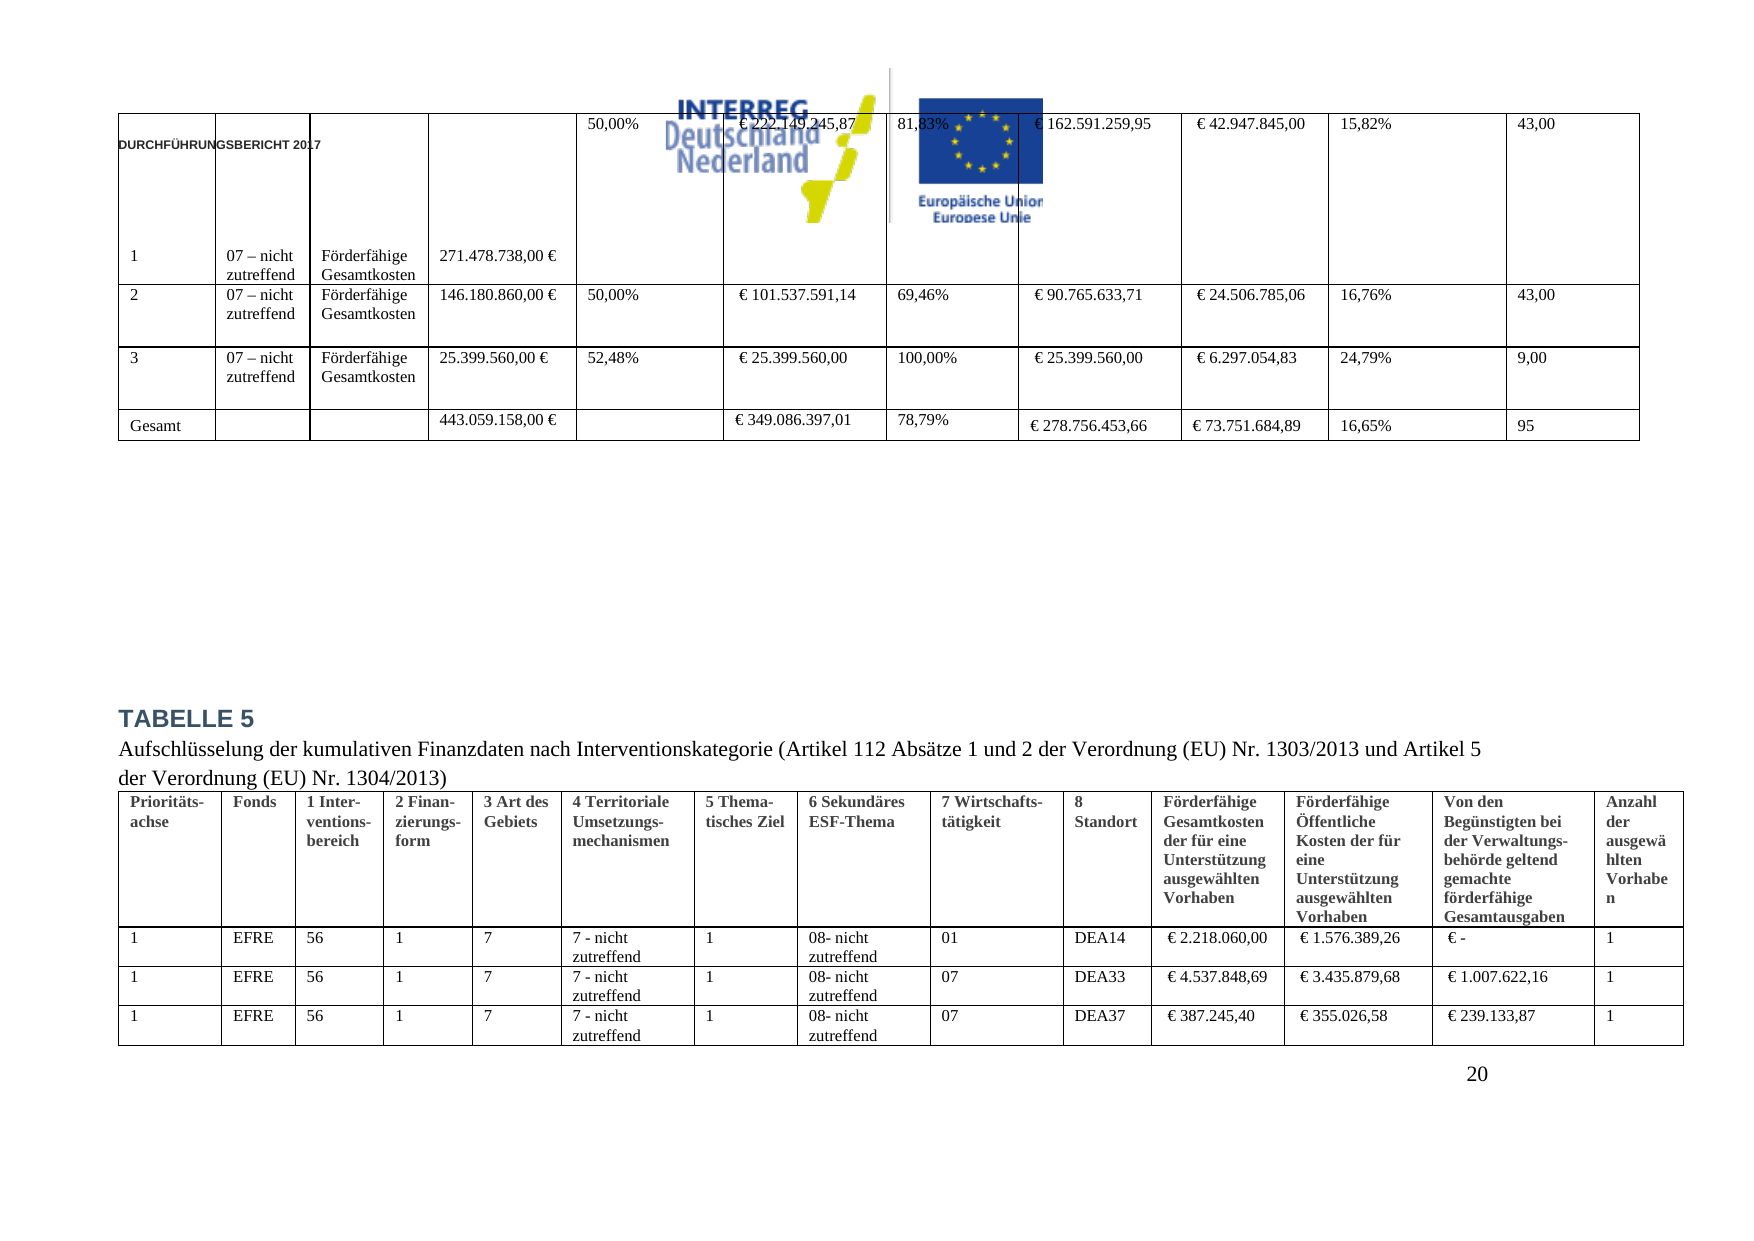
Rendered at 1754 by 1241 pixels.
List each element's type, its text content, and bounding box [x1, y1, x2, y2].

table_cell DEA14 [1064, 928, 1151, 966]
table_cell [562, 1006, 694, 1044]
table_cell 56 [296, 1006, 383, 1044]
table_cell 81,83% [887, 114, 1018, 284]
table_header 5 Thema-tisches Ziel [695, 792, 797, 926]
table_cell € 24.506.785,06 [1182, 285, 1328, 346]
table_cell 07 – nicht zutreffend [216, 114, 309, 284]
table_cell € 387.245,40 [1152, 1006, 1284, 1044]
table_cell € 239.133,87 [1433, 1006, 1594, 1044]
table_cell 1 [384, 1006, 472, 1044]
table_cell € 42.947.845,00 [1182, 114, 1328, 284]
table_cell 7 [473, 928, 561, 966]
table_cell 56 [296, 928, 383, 966]
table_cell 1 [119, 928, 221, 966]
table_cell 1 [384, 928, 472, 966]
table_cell 7 - nicht zutreffend [562, 967, 694, 1005]
table_cell 01 [931, 928, 1063, 966]
table_cell 43,00 [1507, 285, 1639, 346]
table_cell [311, 410, 428, 440]
table_header Förderfähige Öffentliche Kosten der für eine Unterstützung ausgewählten Vorhaben [1285, 792, 1432, 926]
table_header 2 Finan-zierungs-form [384, 792, 472, 926]
table_cell 25.399.560,00 € [429, 348, 576, 409]
table_cell 1 [119, 967, 221, 1005]
table_header Fonds [222, 792, 295, 926]
table_cell 7 [473, 1006, 561, 1044]
table_cell 07 [931, 967, 1063, 1005]
table_header Von den Begünstigten bei der Verwaltungs-behörde geltend gemachte förderfähige Gesamtausgaben [1433, 792, 1594, 926]
table_cell 1 [119, 114, 215, 284]
table_cell 271.478.738,00 € [429, 114, 576, 284]
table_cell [798, 1006, 930, 1044]
table_cell DEA33 [1064, 967, 1151, 1005]
table_header 1 Inter-ventions-bereich [296, 792, 383, 926]
table_cell 07 – nicht zutreffend [216, 285, 309, 346]
table_cell 1 [119, 1006, 221, 1044]
table_cell 1 [384, 967, 472, 1005]
table_cell Förderfähige Gesamtkosten [311, 348, 428, 409]
table_cell 443.059.158,00 € [429, 410, 576, 440]
table_cell 56 [296, 967, 383, 1005]
subtitle Tabelle 5 [118, 704, 1488, 733]
table_cell € 25.399.560,00 [724, 348, 886, 409]
table_cell € 1.007.622,16 [1433, 967, 1594, 1005]
table_cell € 349.086.397,01 [724, 410, 886, 440]
text Aufschlüsselung der kumulativen Finanzdaten nach Interventionskategorie (Artikel 112 Absätze 1 und 2 der Verordnung (EU) Nr. 1303/2013 und Artikel 5 der Verordnung (EU) Nr. 1304/2013) [118, 733, 1488, 791]
table_cell 3 [119, 348, 215, 409]
table_cell € 355.026,58 [1285, 1006, 1432, 1044]
table_cell 15,82% [1329, 114, 1506, 284]
table_cell 50,00% [577, 285, 723, 346]
table_cell EFRE [222, 1006, 295, 1044]
table_header Anzahl der ausgewählten Vorhaben [1595, 792, 1683, 926]
table_cell Förderfähige Gesamtkosten [311, 114, 428, 284]
table_cell [577, 410, 723, 440]
table_cell 1 [695, 1006, 797, 1044]
table_cell 24,79% [1329, 348, 1506, 409]
table_cell € 73.751.684,89 [1182, 410, 1328, 440]
table_cell 16,65% [1329, 410, 1506, 440]
table_cell 1 [1595, 1006, 1683, 1044]
table_cell 7 - nicht zutreffend [562, 928, 694, 966]
table_cell 1 [1595, 928, 1683, 966]
table_cell 9,00 [1507, 348, 1639, 409]
table_cell Gesamt [119, 410, 215, 440]
table_cell 07 [931, 1006, 1063, 1044]
table_cell DEA37 [1064, 1006, 1151, 1044]
table_header 8 Standort [1064, 792, 1151, 926]
table_cell € - [1433, 928, 1594, 966]
table_cell 146.180.860,00 € [429, 285, 576, 346]
table_cell 50,00% [577, 114, 723, 284]
table_cell € 2.218.060,00 [1152, 928, 1284, 966]
table_cell 16,76% [1329, 285, 1506, 346]
table_cell 95 [1507, 410, 1639, 440]
table_header Förderfähige Gesamtkosten der für eine Unterstützung ausgewählten Vorhaben [1152, 792, 1284, 926]
table_cell € 3.435.879,68 [1285, 967, 1432, 1005]
table_cell 08- nicht zutreffend [798, 928, 930, 966]
table_cell 2 [119, 285, 215, 346]
table_cell € 6.297.054,83 [1182, 348, 1328, 409]
table_cell € 101.537.591,14 [724, 285, 886, 346]
table_cell Förderfähige Gesamtkosten [311, 285, 428, 346]
table_header 6 Sekundäres ESF-Thema [798, 792, 930, 926]
table_cell 1 [1595, 967, 1683, 1005]
table_cell 100,00% [887, 348, 1018, 409]
table_cell 52,48% [577, 348, 723, 409]
table_cell € 90.765.633,71 [1019, 285, 1181, 346]
table_cell 69,46% [887, 285, 1018, 346]
table_cell 08- nicht zutreffend [798, 967, 930, 1005]
table_cell 07 – nicht zutreffend [216, 348, 309, 409]
table_cell € 25.399.560,00 [1019, 348, 1181, 409]
table_cell EFRE [222, 928, 295, 966]
table_header 3 Art des Gebiets [473, 792, 561, 926]
table_cell EFRE [222, 967, 295, 1005]
table_cell € 222.149.245,87 [724, 114, 886, 284]
table_cell [216, 410, 309, 440]
table_cell € 278.756.453,66 [1019, 410, 1181, 440]
table_cell 78,79% [887, 410, 1018, 440]
table_header 4 Territoriale Umsetzungs-mechanismen [562, 792, 694, 926]
table_cell € 162.591.259,95 [1019, 114, 1181, 284]
table_cell 1 [695, 967, 797, 1005]
table_cell 1 [695, 928, 797, 966]
table_cell 7 [473, 967, 561, 1005]
table_header Prioritäts-achse [119, 792, 221, 926]
table_header 7 Wirtschafts-tätigkeit [931, 792, 1063, 926]
table_cell € 4.537.848,69 [1152, 967, 1284, 1005]
table_cell 43,00 [1507, 114, 1639, 284]
table_cell € 1.576.389,26 [1285, 928, 1432, 966]
